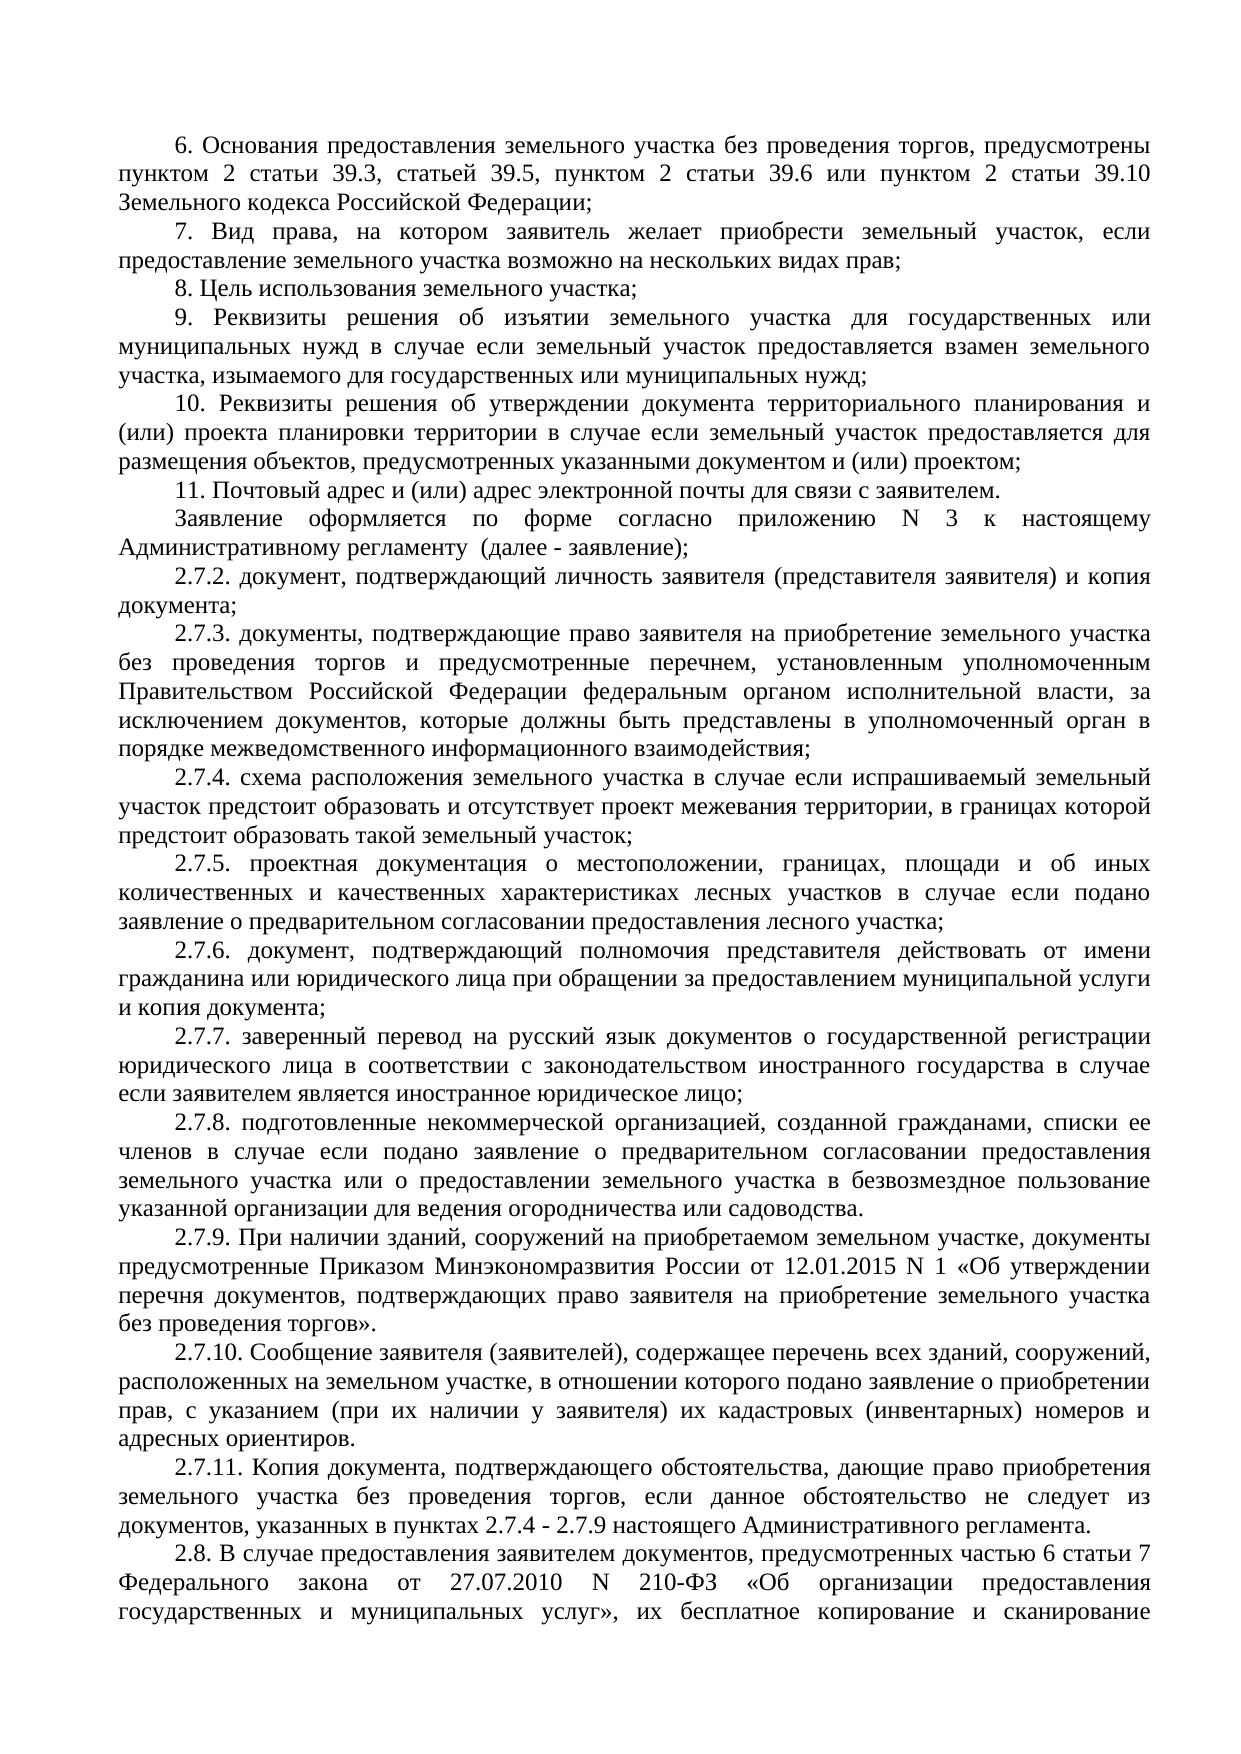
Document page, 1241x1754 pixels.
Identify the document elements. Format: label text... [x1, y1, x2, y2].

text 2.7.5. проектная документация о местоположении, границах, площади и об иных количественных и качественных характеристиках лесных участков в случае если подано заявление о предварительном согласовании предоставления лесного участка; [118, 848, 1152, 935]
text 2.7.8. подготовленные некоммерческой организацией, созданной гражданами, списки ее членов в случае если подано заявление о предварительном согласовании предоставления земельного участка или о предоставлении земельного участка в безвозмездное пользование указанной организации для ведения огородничества или садоводства. [118, 1107, 1152, 1222]
text 2.7.10. Сообщение заявителя (заявителей), содержащее перечень всех зданий, сооружений, расположенных на земельном участке, в отношении которого подано заявление о приобретении прав, с указанием (при их наличии у заявителя) их кадастровых (инвентарных) номеров и адресных ориентиров. [118, 1337, 1152, 1452]
text 8. Цель использования земельного участка; [118, 273, 1152, 302]
text 2.7.9. При наличии зданий, сооружений на приобретаемом земельном участке, документы предусмотренные Приказом Минэкономразвития России от 12.01.2015 N 1 «Об утверждении перечня документов, подтверждающих право заявителя на приобретение земельного участка без проведения торгов». [118, 1222, 1152, 1337]
text 7. Вид права, на котором заявитель желает приобрести земельный участок, если предоставление земельного участка возможно на нескольких видах прав; [118, 216, 1152, 273]
text 2.7.3. документы, подтверждающие право заявителя на приобретение земельного участка без проведения торгов и предусмотренные перечнем, установленным уполномоченным Правительством Российской Федерации федеральным органом исполнительной власти, за исключением документов, которые должны быть представлены в уполномоченный орган в порядке межведомственного информационного взаимодействия; [118, 618, 1152, 762]
text 9. Реквизиты решения об изъятии земельного участка для государственных или муниципальных нужд в случае если земельный участок предоставляется взамен земельного участка, изымаемого для государственных или муниципальных нужд; [118, 302, 1152, 388]
text 2.7.4. схема расположения земельного участка в случае если испрашиваемый земельный участок предстоит образовать и отсутствует проект межевания территории, в границах которой предстоит образовать такой земельный участок; [118, 762, 1152, 848]
text 6. Основания предоставления земельного участка без проведения торгов, предусмотрены пунктом 2 статьи 39.3, статьей 39.5, пунктом 2 статьи 39.6 или пунктом 2 статьи 39.10 Земельного кодекса Российской Федерации; [118, 130, 1152, 216]
text Заявление оформляется по форме согласно приложению N 3 к настоящему Административному регламенту (далее - заявление); [118, 503, 1152, 561]
text 10. Реквизиты решения об утверждении документа территориального планирования и (или) проекта планировки территории в случае если земельный участок предоставляется для размещения объектов, предусмотренных указанными документом и (или) проектом; [118, 388, 1152, 475]
text 2.7.11. Копия документа, подтверждающего обстоятельства, дающие право приобретения земельного участка без проведения торгов, если данное обстоятельство не следует из документов, указанных в пунктах 2.7.4 - 2.7.9 настоящего Административного регламента. [118, 1452, 1152, 1538]
text 2.7.7. заверенный перевод на русский язык документов о государственной регистрации юридического лица в соответствии с законодательством иностранного государства в случае если заявителем является иностранное юридическое лицо; [118, 1021, 1152, 1107]
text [118, 1538, 1152, 1625]
text 11. Почтовый адрес и (или) адрес электронной почты для связи с заявителем. [118, 475, 1152, 503]
text 2.7.2. документ, подтверждающий личность заявителя (представителя заявителя) и копия документа; [118, 561, 1152, 618]
text 2.7.6. документ, подтверждающий полномочия представителя действовать от имени гражданина или юридического лица при обращении за предоставлением муниципальной услуги и копия документа; [118, 935, 1152, 1021]
